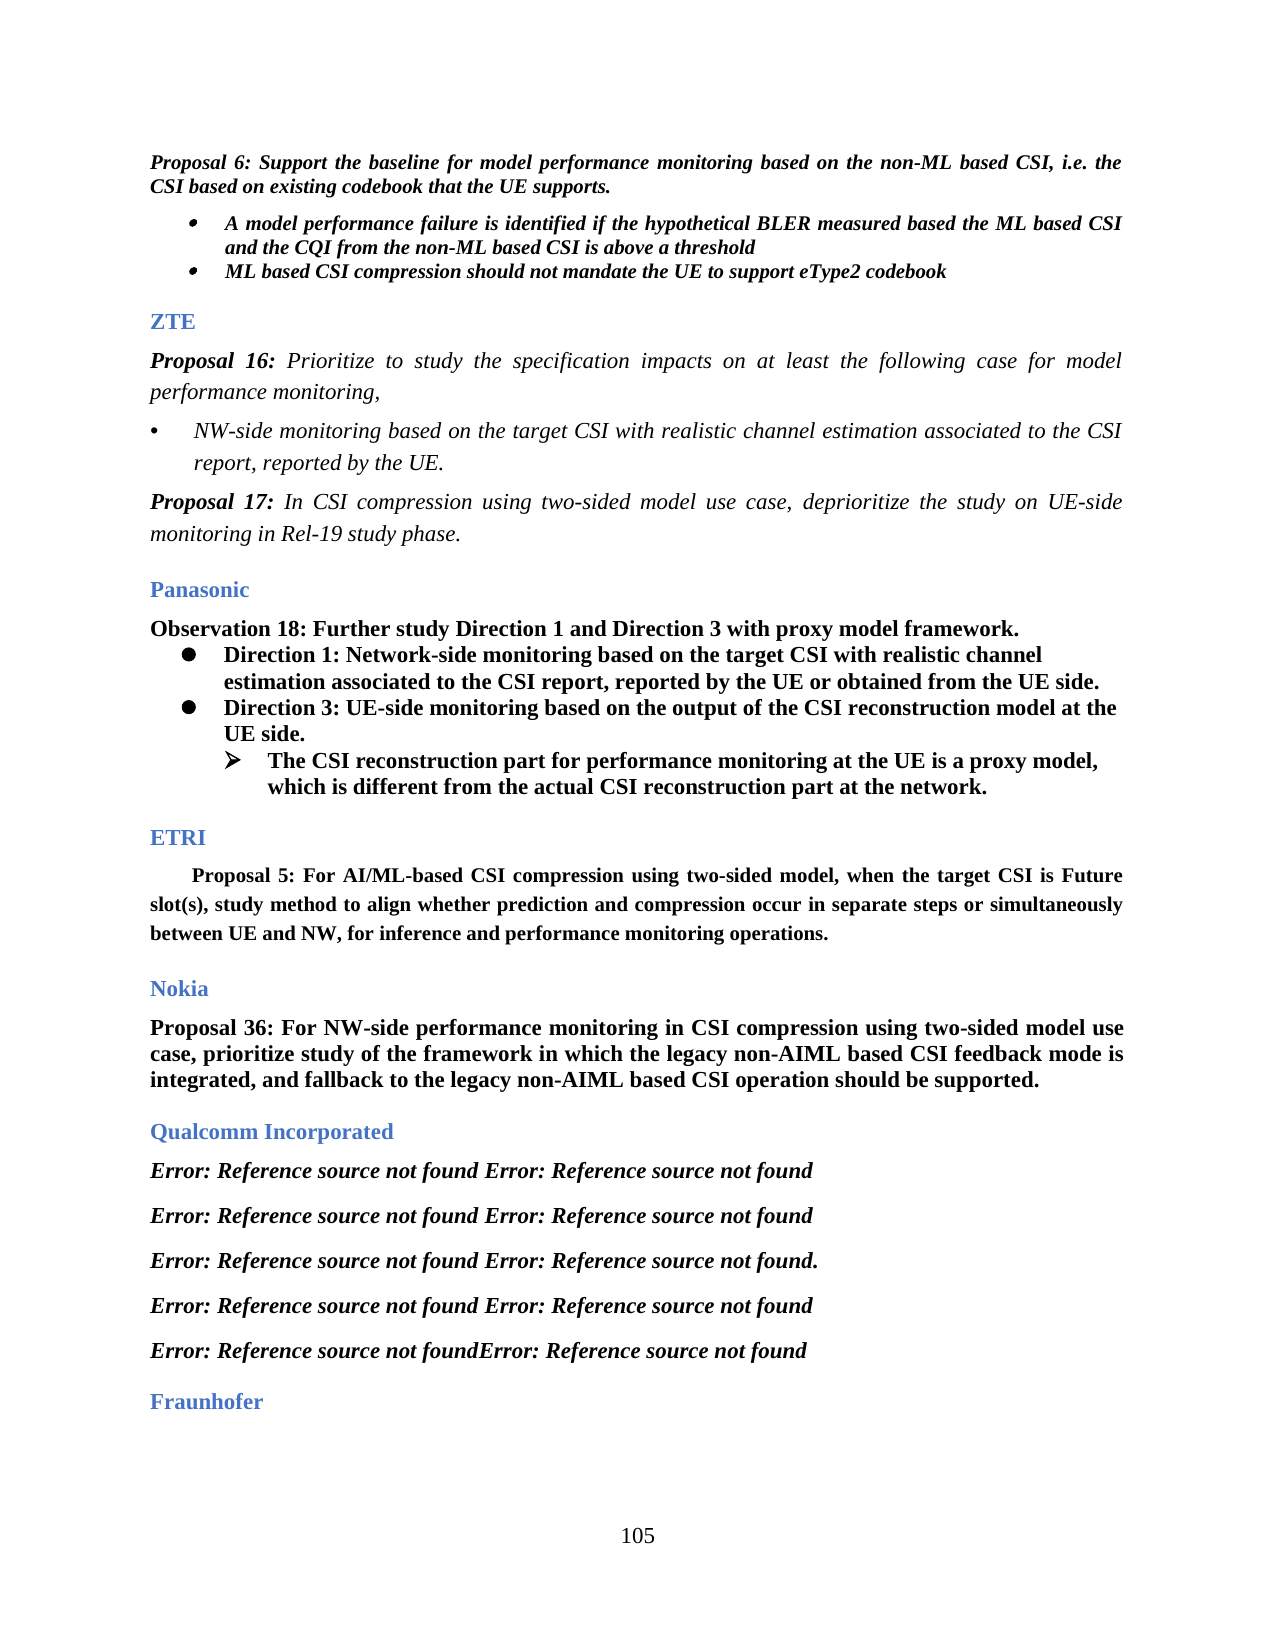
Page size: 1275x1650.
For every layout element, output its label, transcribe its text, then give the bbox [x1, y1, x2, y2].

text ZTE [150, 308, 1125, 334]
text Nokia [150, 975, 1125, 1001]
text Proposal 16: Prioritize to study the specification impacts on at least the following case for model performance monitoring, [150, 347, 1125, 404]
list NW-side monitoring based on the target CSI with realistic channel estimation associated to the CSI report, reported by the UE. [150, 417, 1125, 475]
text Panasonic [150, 576, 1125, 602]
list The CSI reconstruction part for performance monitoring at the UE is a proxy model, which is different from the actual CSI reconstruction part at the network. [224, 747, 1125, 799]
list A model performance failure is identified if the hypothetical BLER measured based the ML based CSI and the CQI from the non-ML based CSI is above a threshold [187, 211, 1125, 259]
list Direction 3: UE-side monitoring based on the output of the CSI reconstruction model at the UE side. [180, 694, 1125, 747]
list Direction 1: Network-side monitoring based on the target CSI with realistic channel estimation associated to the CSI report, reported by the UE or obtained from the UE side. [180, 641, 1125, 694]
text Qualcomm Incorporated [150, 1118, 1125, 1144]
text Observation 18: Further study Direction 1 and Direction 3 with proxy model framework. [150, 615, 1125, 641]
text Proposal 5: For AI/ML-based CSI compression using two-sided model, when the target CSI is Future slot(s), study method to align whether prediction and compression occur in separate steps or simultaneously between UE and NW, for inference and performance monitoring operations. [150, 863, 1125, 945]
text Proposal 17: In CSI compression using two-sided model use case, deprioritize the study on UE-side monitoring in Rel-19 study phase. [150, 488, 1125, 546]
text Fraunhofer [150, 1388, 1125, 1415]
text ETRI [150, 824, 1125, 851]
text Proposal 6: Support the baseline for model performance monitoring based on the non-ML based CSI, i.e. the CSI based on existing codebook that the UE supports. [150, 150, 1125, 198]
list ML based CSI compression should not mandate the UE to support eType2 codebook [187, 259, 1125, 283]
